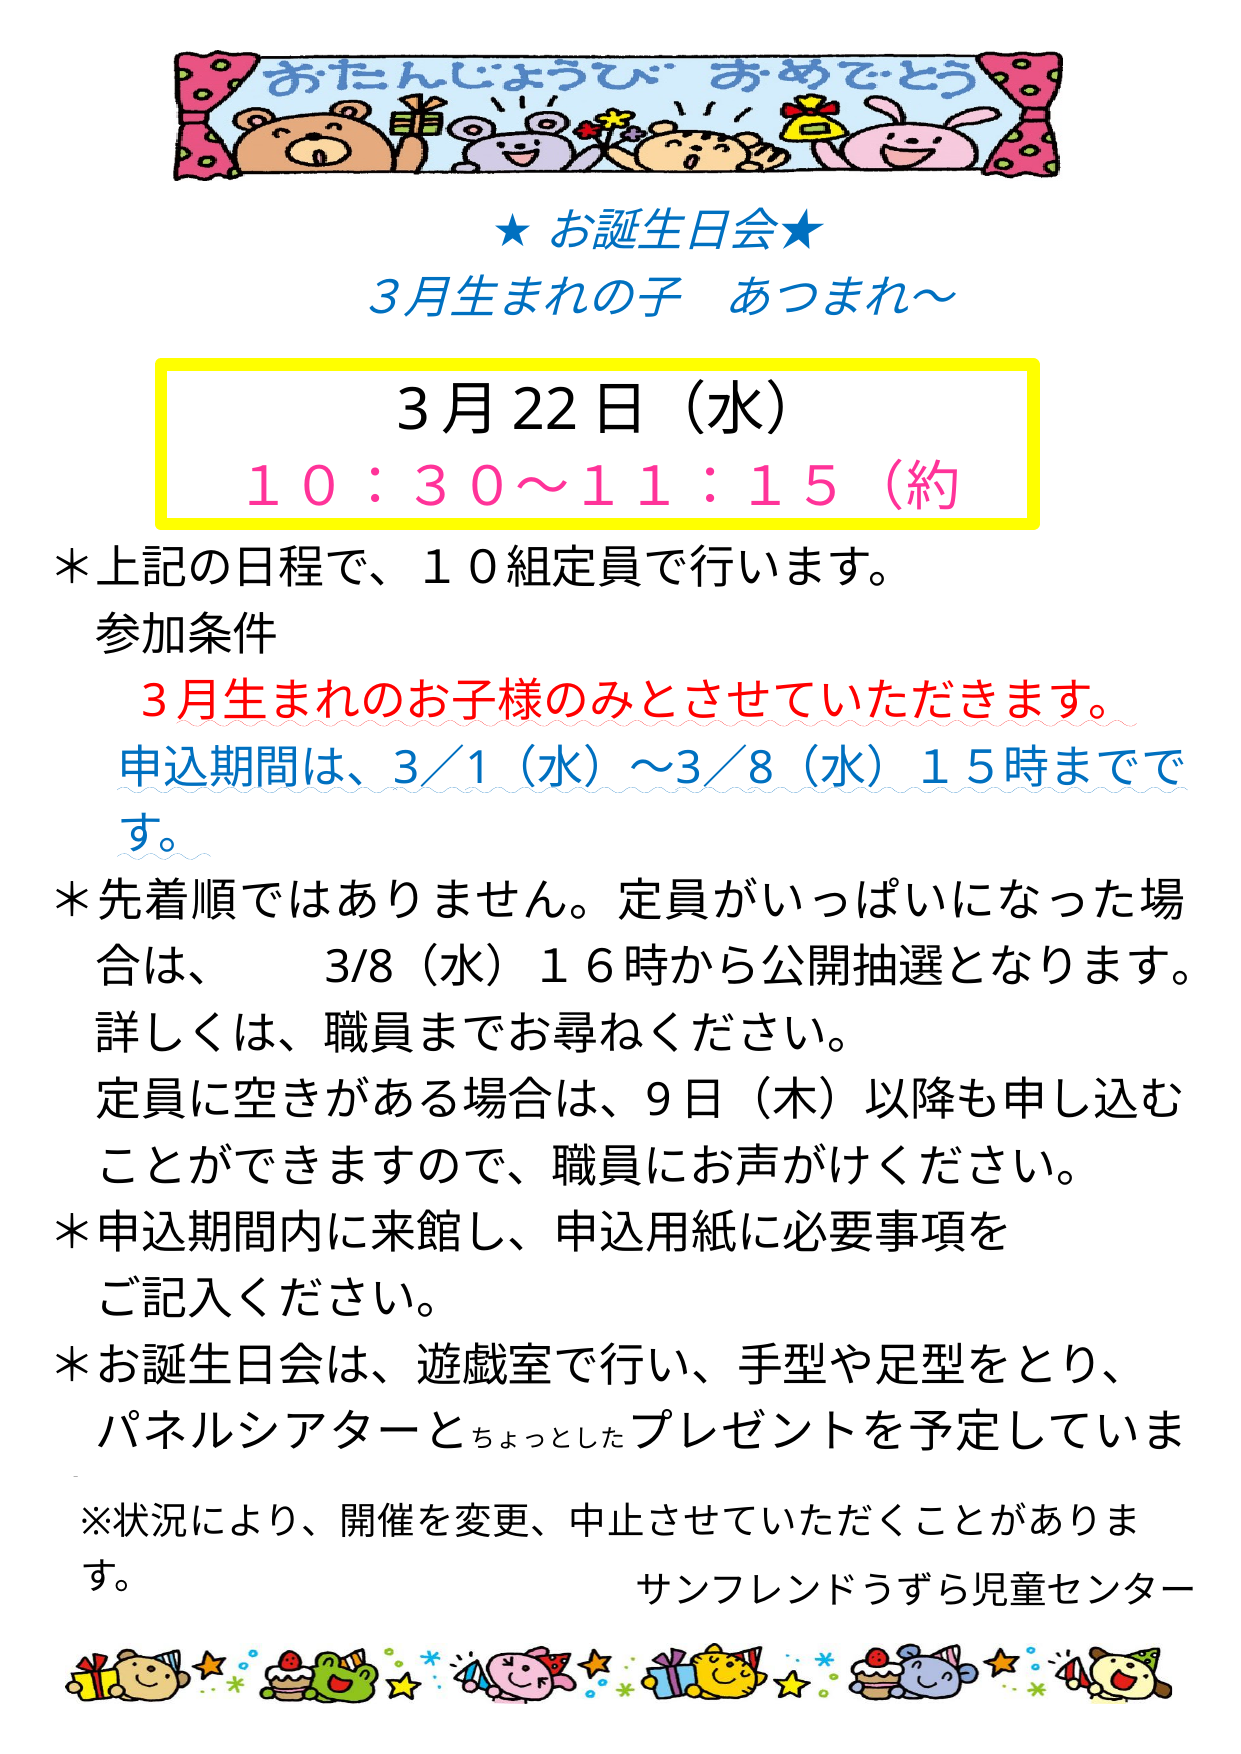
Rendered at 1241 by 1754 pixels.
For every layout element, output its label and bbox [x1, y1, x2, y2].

picture [65, 1643, 1173, 1704]
picture [173, 50, 1063, 181]
